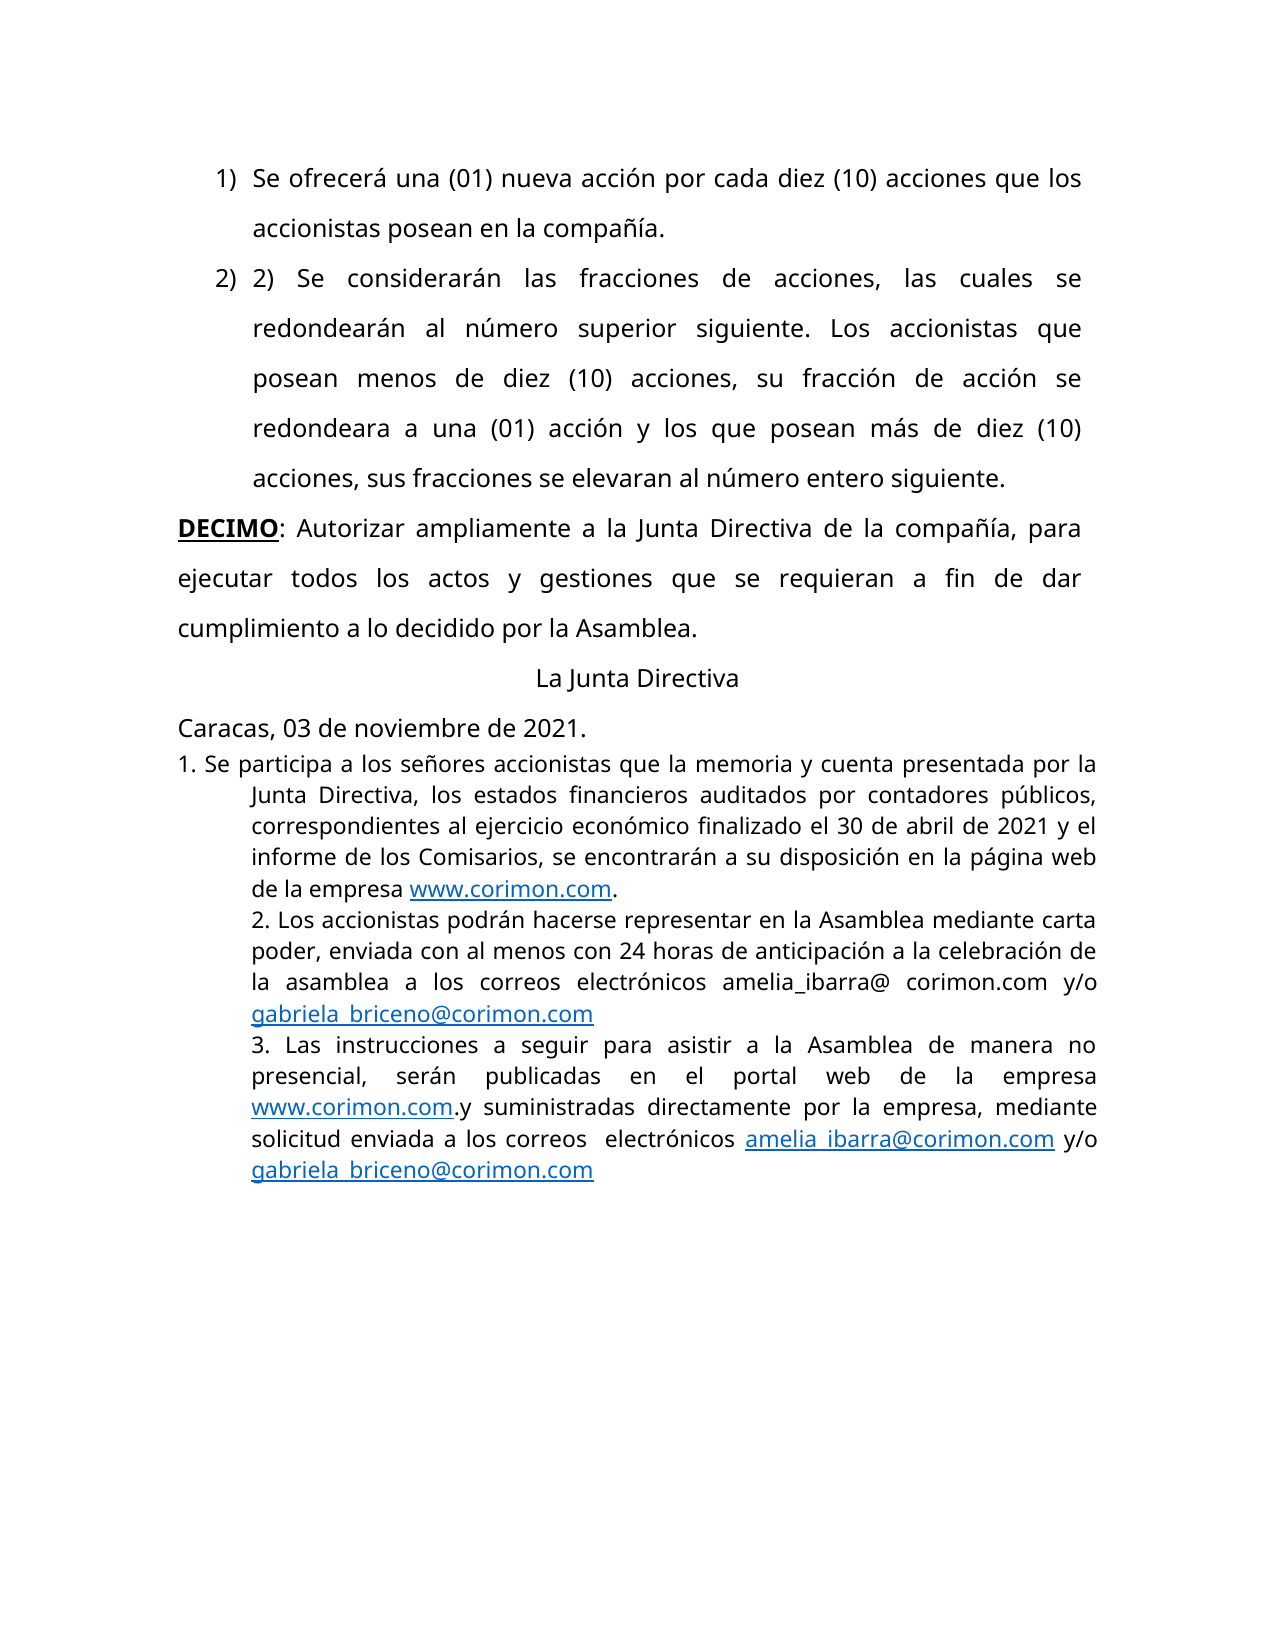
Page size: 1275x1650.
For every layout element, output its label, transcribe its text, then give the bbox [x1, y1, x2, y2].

text Caracas, 03 de noviembre de 2021. [177, 698, 1098, 748]
list DECIMO: Autorizar ampliamente a la Junta Directiva de la compañía, para ejecutar todos los actos y gestiones que se requieran a fin de dar cumplimiento a lo decidido por la Asamblea. [177, 498, 1083, 648]
text 3. Las instrucciones a seguir para asistir a la Asamblea de manera no presencial, serán publicadas en el portal web de la empresa www.corimon.com.y suministradas directamente por la empresa, mediante solicitud enviada a los correos electrónicos amelia_ibarra@corimon.com y/o gabriela_briceno@corimon.com [251, 1029, 1098, 1185]
text La Junta Directiva [177, 648, 1098, 698]
list 2) Se considerarán las fracciones de acciones, las cuales se redondearán al número superior siguiente. Los accionistas que posean menos de diez (10) acciones, su fracción de acción se redondeara a una (01) acción y los que posean más de diez (10) acciones, sus fracciones se elevaran al número entero siguiente. [215, 248, 1083, 498]
text 1. Se participa a los señores accionistas que la memoria y cuenta presentada por la Junta Directiva, los estados financieros auditados por contadores públicos, correspondientes al ejercicio económico finalizado el 30 de abril de 2021 y el informe de los Comisarios, se encontrarán a su disposición en la página web de la empresa www.corimon.com. [177, 748, 1098, 904]
text 2. Los accionistas podrán hacerse representar en la Asamblea mediante carta poder, enviada con al menos con 24 horas de anticipación a la celebración de la asamblea a los correos electrónicos amelia_ibarra@ corimon.com y/o gabriela_briceno@corimon.com [251, 904, 1098, 1029]
list Se ofrecerá una (01) nueva acción por cada diez (10) acciones que los accionistas posean en la compañía. [215, 148, 1083, 248]
